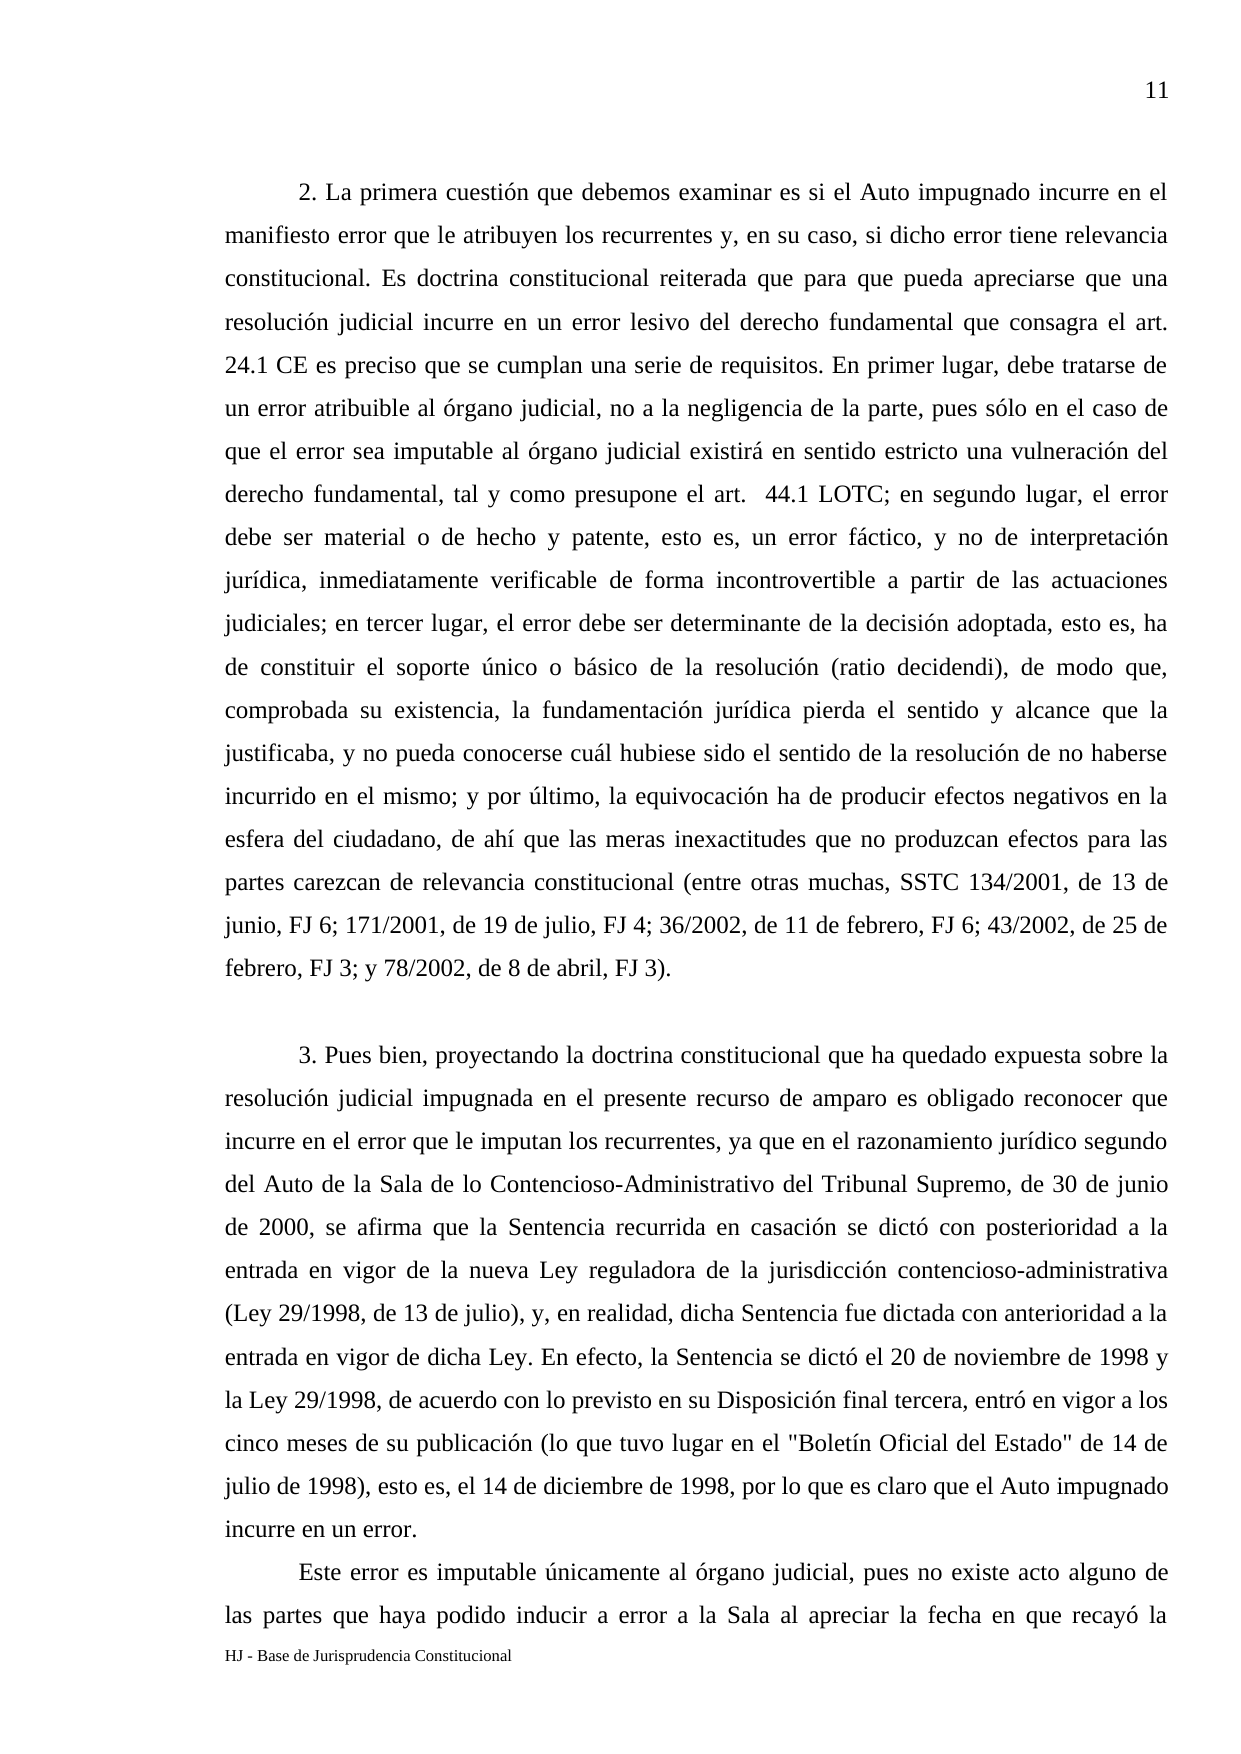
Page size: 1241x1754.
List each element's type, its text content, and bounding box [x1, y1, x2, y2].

text 2. La primera cuestión que debemos examinar es si el Auto impugnado incurre en el manifiesto error que le atribuyen los recurrentes y, en su caso, si dicho error tiene relevancia constitucional. Es doctrina constitucional reiterada que para que pueda apreciarse que una resolución judicial incurre en un error lesivo del derecho fundamental que consagra el art. 24.1 CE es preciso que se cumplan una serie de requisitos. En primer lugar, debe tratarse de un error atribuible al órgano judicial, no a la negligencia de la parte, pues sólo en el caso de que el error sea imputable al órgano judicial existirá en sentido estricto una vulneración del derecho fundamental, tal y como presupone el art. 44.1 LOTC; en segundo lugar, el error debe ser material o de hecho y patente, esto es, un error fáctico, y no de interpretación jurídica, inmediatamente verificable de forma incontrovertible a partir de las actuaciones judiciales; en tercer lugar, el error debe ser determinante de la decisión adoptada, esto es, ha de constituir el soporte único o básico de la resolución (ratio decidendi), de modo que, comprobada su existencia, la fundamentación jurídica pierda el sentido y alcance que la justificaba, y no pueda conocerse cuál hubiese sido el sentido de la resolución de no haberse incurrido en el mismo; y por último, la equivocación ha de producir efectos negativos en la esfera del ciudadano, de ahí que las meras inexactitudes que no produzcan efectos para las partes carezcan de relevancia constitucional (entre otras muchas, SSTC 134/2001, de 13 de junio, FJ 6; 171/2001, de 19 de julio, FJ 4; 36/2002, de 11 de febrero, FJ 6; 43/2002, de 25 de febrero, FJ 3; y 78/2002, de 8 de abril, FJ 3). [224, 177, 1169, 982]
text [224, 1557, 1169, 1629]
text 3. Pues bien, proyectando la doctrina constitucional que ha quedado expuesta sobre la resolución judicial impugnada en el presente recurso de amparo es obligado reconocer que incurre en el error que le imputan los recurrentes, ya que en el razonamiento jurídico segundo del Auto de la Sala de lo Contencioso-Administrativo del Tribunal Supremo, de 30 de junio de 2000, se afirma que la Sentencia recurrida en casación se dictó con posterioridad a la entrada en vigor de la nueva Ley reguladora de la jurisdicción contencioso-administrativa (Ley 29/1998, de 13 de julio), y, en realidad, dicha Sentencia fue dictada con anterioridad a la entrada en vigor de dicha Ley. En efecto, la Sentencia se dictó el 20 de noviembre de 1998 y la Ley 29/1998, de acuerdo con lo previsto en su Disposición final tercera, entró en vigor a los cinco meses de su publicación (lo que tuvo lugar en el "Boletín Oficial del Estado" de 14 de julio de 1998), esto es, el 14 de diciembre de 1998, por lo que es claro que el Auto impugnado incurre en un error. [224, 1040, 1169, 1543]
